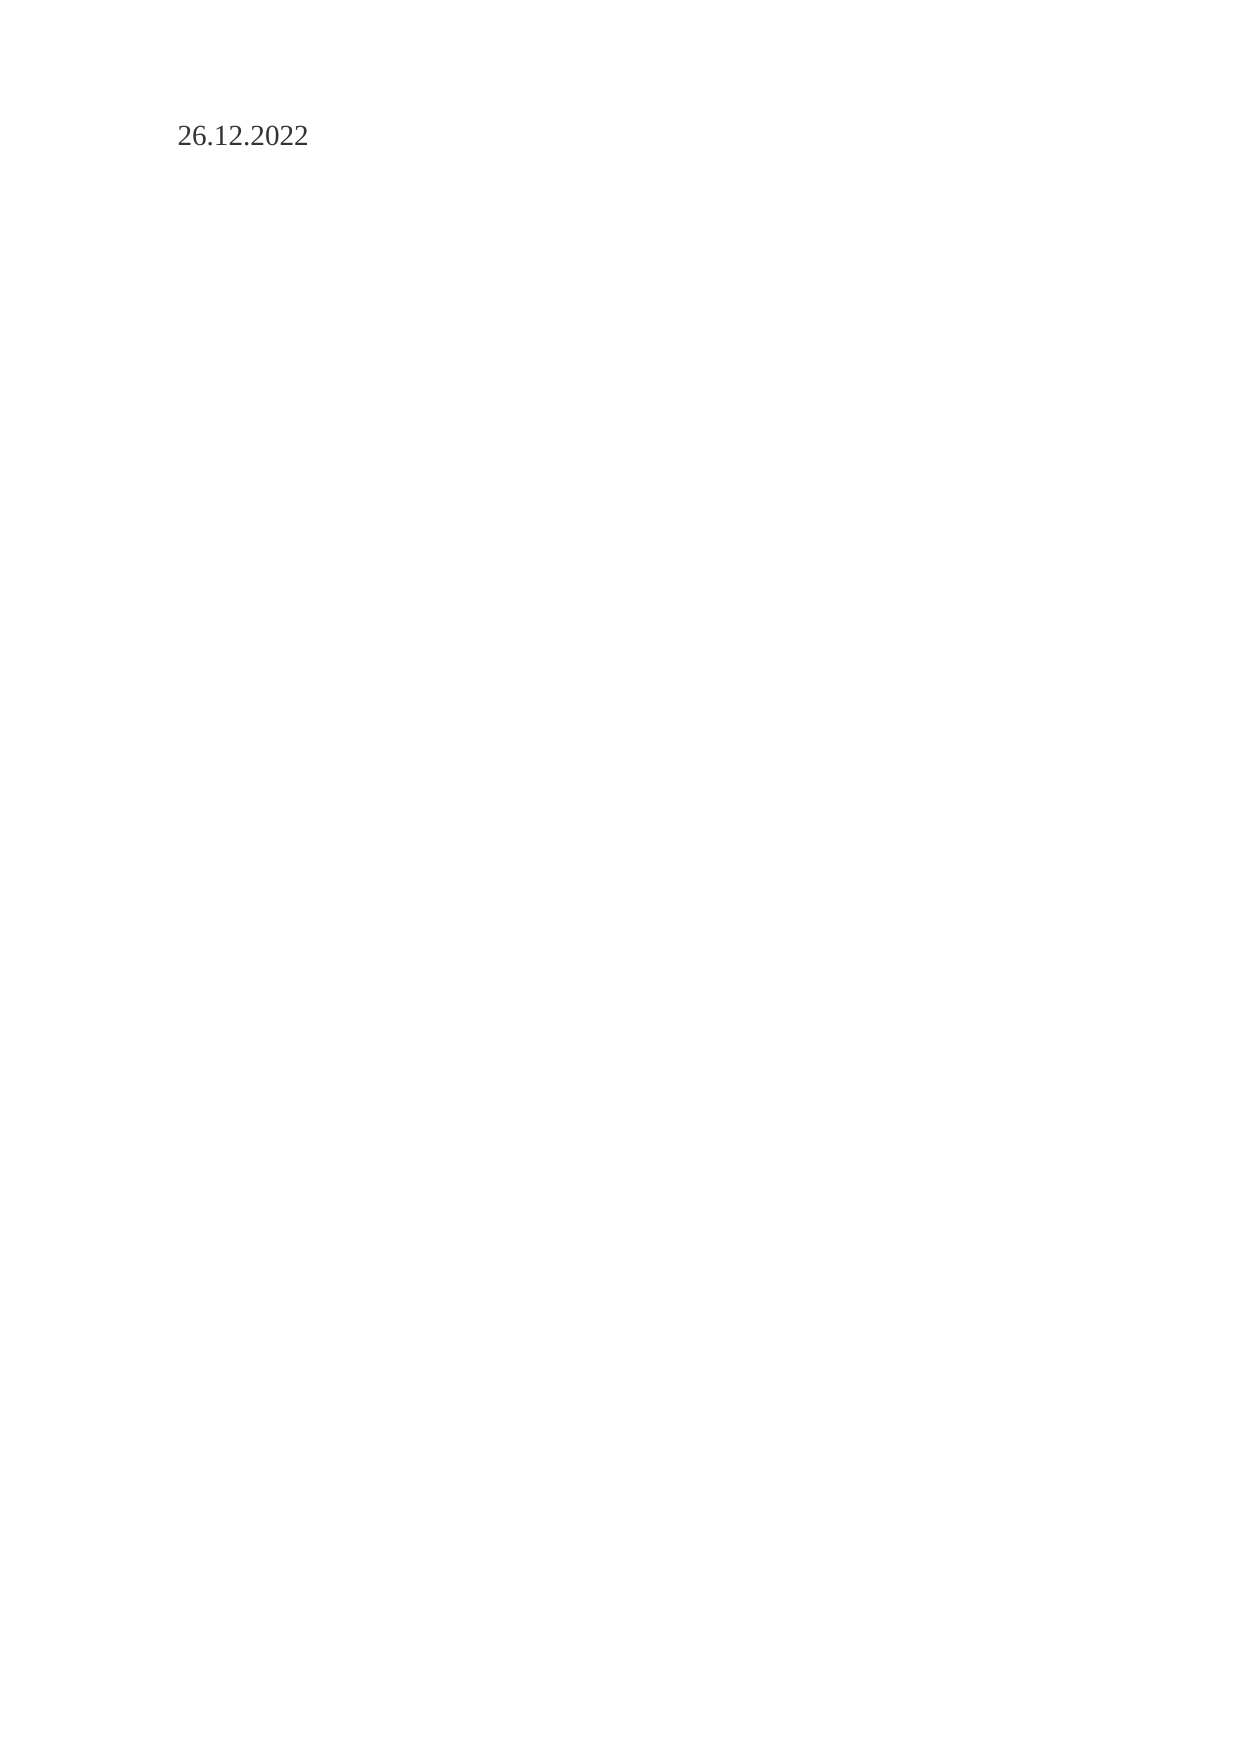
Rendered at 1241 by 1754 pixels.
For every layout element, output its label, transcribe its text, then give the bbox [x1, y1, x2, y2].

text 26.12.2022 [177, 118, 1152, 152]
